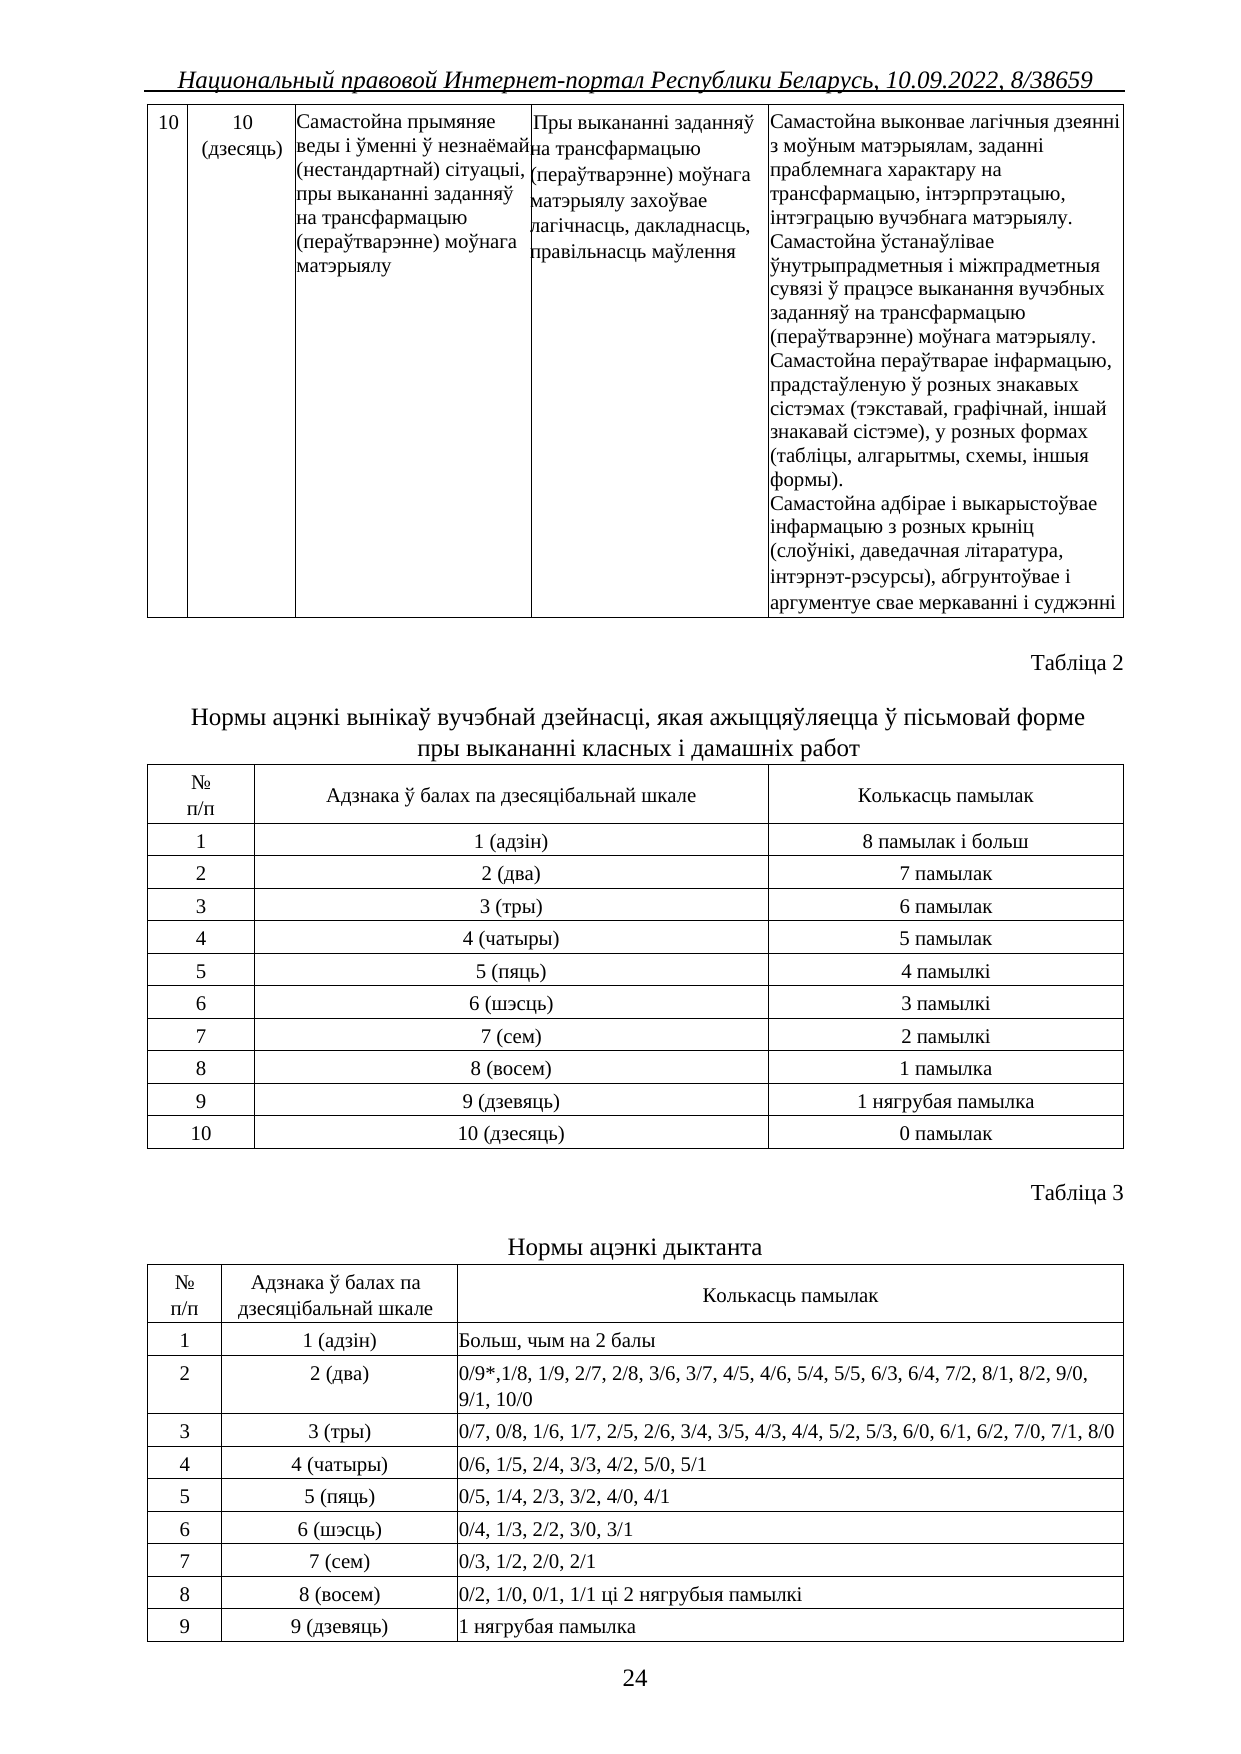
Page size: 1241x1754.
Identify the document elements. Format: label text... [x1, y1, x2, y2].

table_cell 2 памылкі [769, 1019, 1123, 1050]
table_cell 1 (адзін) [255, 824, 768, 855]
table_cell 7 [148, 1019, 254, 1050]
table_cell 2 [148, 1356, 221, 1413]
table_header № п/п [148, 1265, 221, 1322]
text Нормы ацэнкі дыктанта [167, 1232, 1102, 1261]
table_cell 8 (восем) [255, 1051, 768, 1082]
table_cell 3 [148, 1414, 221, 1446]
table_cell 3 памылкі [769, 986, 1123, 1017]
table_cell 8 [148, 1577, 221, 1608]
table_cell 6 (шэсць) [222, 1512, 457, 1543]
table_header № п/п [148, 765, 254, 822]
table_cell 1 [148, 824, 254, 855]
table_cell 4 (чатыры) [222, 1447, 457, 1478]
table_cell 6 [148, 1512, 221, 1543]
table_cell 0/5, 1/4, 2/3, 3/2, 4/0, 4/1 [458, 1479, 1123, 1511]
table_cell 10 (дзесяць) [255, 1116, 768, 1147]
table_cell 0/7, 0/8, 1/6, 1/7, 2/5, 2/6, 3/4, 3/5, 4/3, 4/4, 5/2, 5/3, 6/0, 6/1, 6/2, 7/0, 7/1, 8/0 [458, 1414, 1123, 1446]
table_cell 4 [148, 921, 254, 952]
table_cell Самастойна выконвае лагічныя дзеянні з моўным матэрыялам, заданні праблемнага характару на трансфармацыю, інтэрпрэтацыю, інтэграцыю вучэбнага матэрыялу. Самастойна ўстанаўлівае ўнутрыпрадметныя і міжпрадметныя сувязі ў працэсе выканання вучэбных заданняў на трансфармацыю (пераўтварэнне) моўнага матэрыялу. Самастойна пераўтварае інфармацыю, прадстаўленую ў розных знакавых сістэмах (тэкставай, графічнай, іншай знакавай сістэме), у розных формах (табліцы, алгарытмы, схемы, іншыя формы). Самастойна адбірае і выкарыстоўвае інфармацыю з розных крыніц (слоўнікі, даведачная літаратура, інтэрнэт-рэсурсы), абгрунтоўвае і аргументуе свае меркаванні і суджэнні [769, 105, 1123, 617]
table_cell 0/3, 1/2, 2/0, 2/1 [458, 1544, 1123, 1576]
text Табліца 2 [148, 649, 1124, 675]
table_cell 9 [148, 1609, 221, 1641]
table_cell 1 (адзін) [222, 1323, 457, 1354]
table_cell 3 [148, 889, 254, 920]
table_cell 7 (сем) [222, 1544, 457, 1576]
table_cell 4 [148, 1447, 221, 1478]
table_cell 5 памылак [769, 921, 1123, 952]
table_cell 5 (пяць) [255, 954, 768, 985]
table_cell 1 нягрубая памылка [458, 1609, 1123, 1641]
table_cell 10 [148, 105, 187, 617]
table_cell 7 (сем) [255, 1019, 768, 1050]
table_cell 7 памылак [769, 856, 1123, 887]
table_cell 2 [148, 856, 254, 887]
table_cell 9 (дзевяць) [222, 1609, 457, 1641]
table_cell 0/4, 1/3, 2/2, 3/0, 3/1 [458, 1512, 1123, 1543]
table_cell 6 [148, 986, 254, 1017]
table_cell 8 (восем) [222, 1577, 457, 1608]
table_cell 10 [148, 1116, 254, 1147]
table_header Колькасць памылак [769, 765, 1123, 822]
table_cell 0/2, 1/0, 0/1, 1/1 ці 2 нягрубыя памылкі [458, 1577, 1123, 1608]
table_cell 2 (два) [255, 856, 768, 887]
table_cell 5 [148, 1479, 221, 1511]
table_cell 8 [148, 1051, 254, 1082]
table_cell 1 памылка [769, 1051, 1123, 1082]
table_cell Пры выкананні заданняў на трансфармацыю (пераўтварэнне) моўнага матэрыялу захоўвае лагічнасць, дакладнасць, правільнасць маўлення [532, 105, 768, 617]
table_cell 5 [148, 954, 254, 985]
text Табліца 3 [148, 1179, 1124, 1206]
table_cell Самастойна прымяняе веды і ўменні ў незнаёмай (нестандартнай) сітуацыі, пры выкананні заданняў на трансфармацыю (пераўтварэнне) моўнага матэрыялу [296, 105, 531, 617]
table_cell 1 [148, 1323, 221, 1354]
table_header Колькасць памылак [458, 1265, 1123, 1322]
table_cell 9 [148, 1084, 254, 1115]
table_cell 0/9*,1/8, 1/9, 2/7, 2/8, 3/6, 3/7, 4/5, 4/6, 5/4, 5/5, 6/3, 6/4, 7/2, 8/1, 8/2, 9/0, 9/1, 10/0 [458, 1356, 1123, 1413]
table_cell 6 (шэсць) [255, 986, 768, 1017]
table_cell 5 (пяць) [222, 1479, 457, 1511]
table_header Адзнака ў балах па дзесяцібальнай шкале [222, 1265, 457, 1322]
table_cell 3 (тры) [255, 889, 768, 920]
table_cell 6 памылак [769, 889, 1123, 920]
text Нормы ацэнкі вынікаў вучэбнай дзейнасці, якая ажыццяўляецца ў пісьмовай форме пры выкананні класных і дамашніх работ [191, 702, 1085, 761]
table_cell 0 памылак [769, 1116, 1123, 1147]
table_cell 8 памылак і больш [769, 824, 1123, 855]
table_cell 7 [148, 1544, 221, 1576]
table_cell 4 (чатыры) [255, 921, 768, 952]
table_cell 9 (дзевяць) [255, 1084, 768, 1115]
table_cell Больш, чым на 2 балы [458, 1323, 1123, 1354]
table_cell 0/6, 1/5, 2/4, 3/3, 4/2, 5/0, 5/1 [458, 1447, 1123, 1478]
table_header Адзнака ў балах па дзесяцібальнай шкале [255, 765, 768, 822]
table_cell 2 (два) [222, 1356, 457, 1413]
table_cell 3 (тры) [222, 1414, 457, 1446]
table_cell 10 (дзесяць) [188, 105, 295, 617]
table_cell 1 нягрубая памылка [769, 1084, 1123, 1115]
table_cell 4 памылкі [769, 954, 1123, 985]
